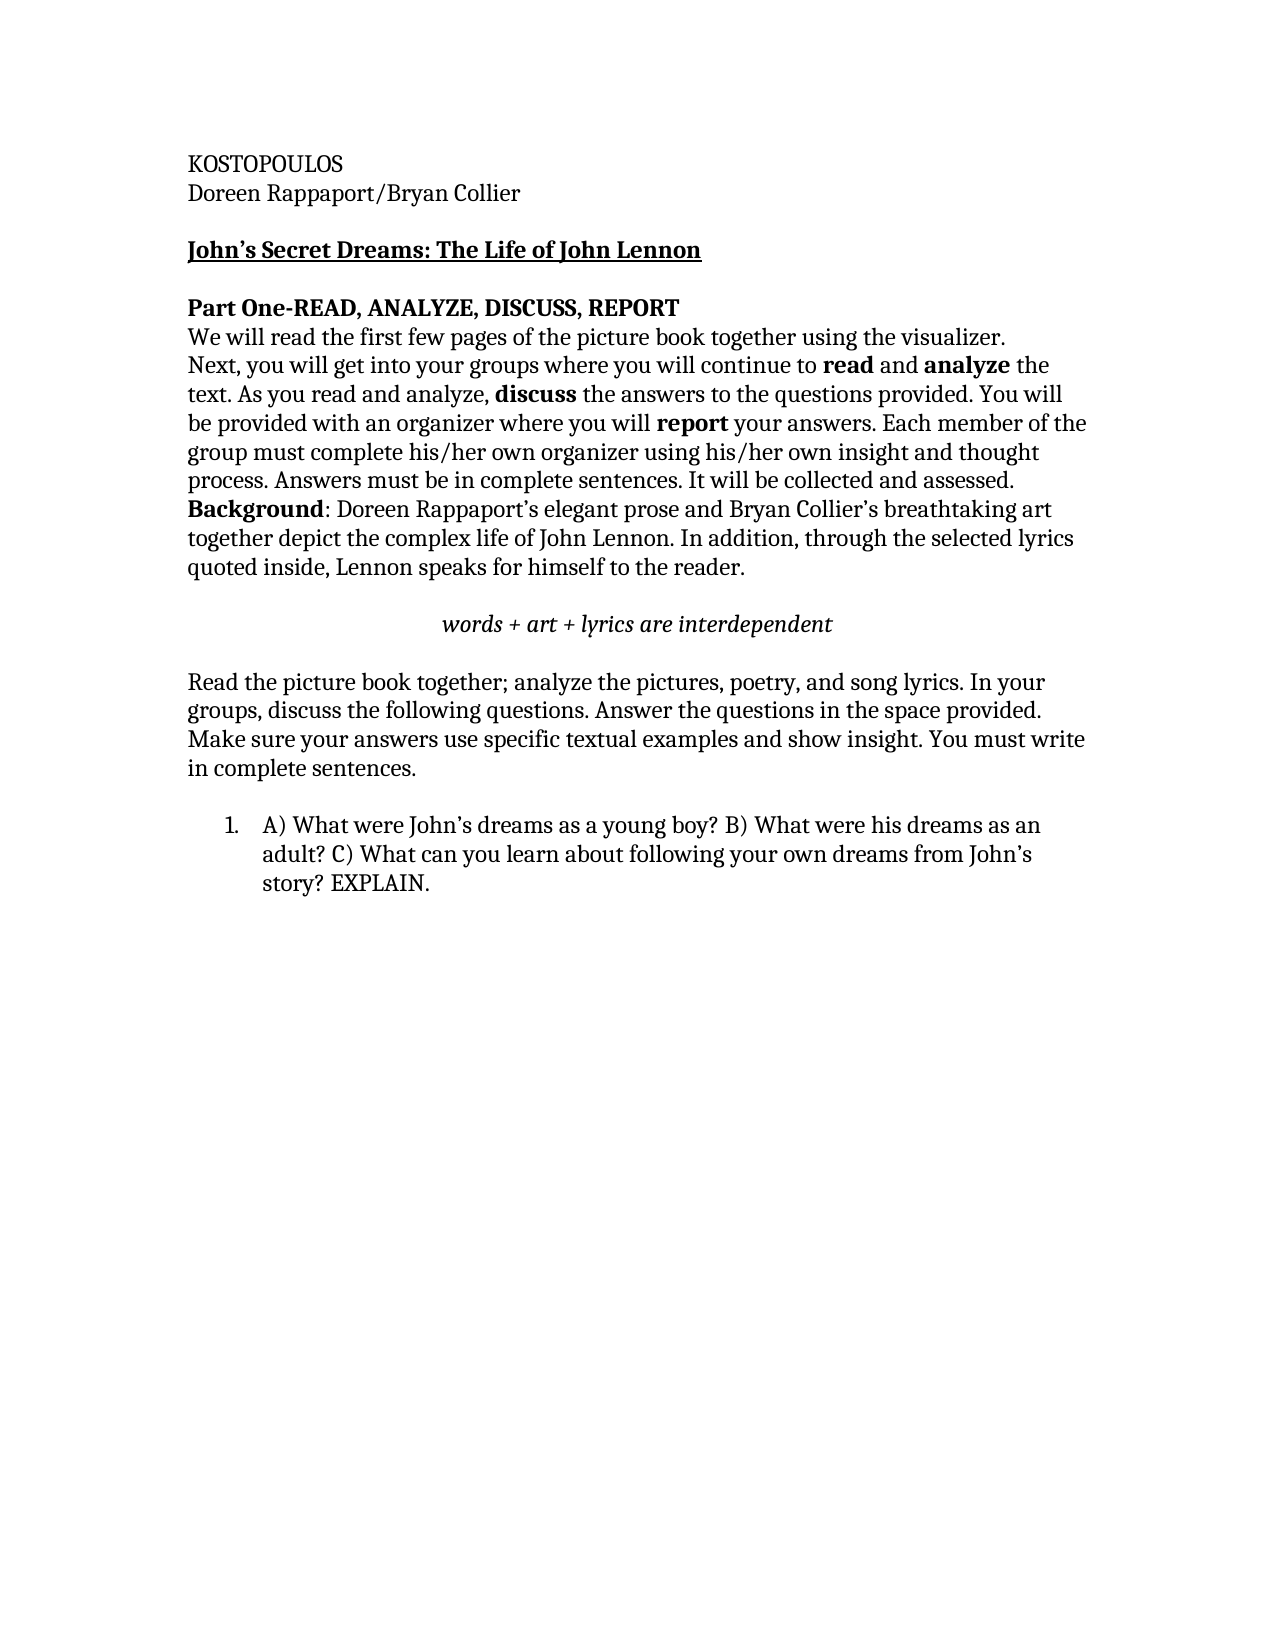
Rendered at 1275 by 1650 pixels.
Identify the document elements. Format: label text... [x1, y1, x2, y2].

text Background: Doreen Rappaport’s elegant prose and Bryan Collier’s breathtaking art together depict the complex life of John Lennon. In addition, through the selected lyrics quoted inside, Lennon speaks for himself to the reader. [187, 495, 1087, 581]
text Part One-read, analyze, discuss, REPORT [187, 294, 1087, 322]
text We will read the first few pages of the picture book together using the visualizer. [187, 322, 1087, 351]
text Read the picture book together; analyze the pictures, poetry, and song lyrics. In your groups, discuss the following questions. Answer the questions in the space provided. Make sure your answers use specific textual examples and show insight. You must write in complete sentences. [187, 667, 1087, 782]
text words + art + lyrics are interdependent [187, 610, 1087, 639]
text Next, you will get into your groups where you will continue to read and analyze the text. As you read and analyze, discuss the answers to the questions provided. You will be provided with an organizer where you will report your answers. Each member of the group must complete his/her own organizer using his/her own insight and thought process. Answers must be in complete sentences. It will be collected and assessed. [187, 351, 1087, 495]
text Doreen Rappaport/Bryan Collier [187, 179, 1087, 207]
text John’s Secret Dreams: The Life of John Lennon [187, 236, 1087, 265]
list A) What were John’s dreams as a young boy? B) What were his dreams as an adult? C) What can you learn about following your own dreams from John’s story? EXPLAIN. [225, 811, 1087, 897]
text KOSTOPOULOS [187, 150, 1087, 179]
